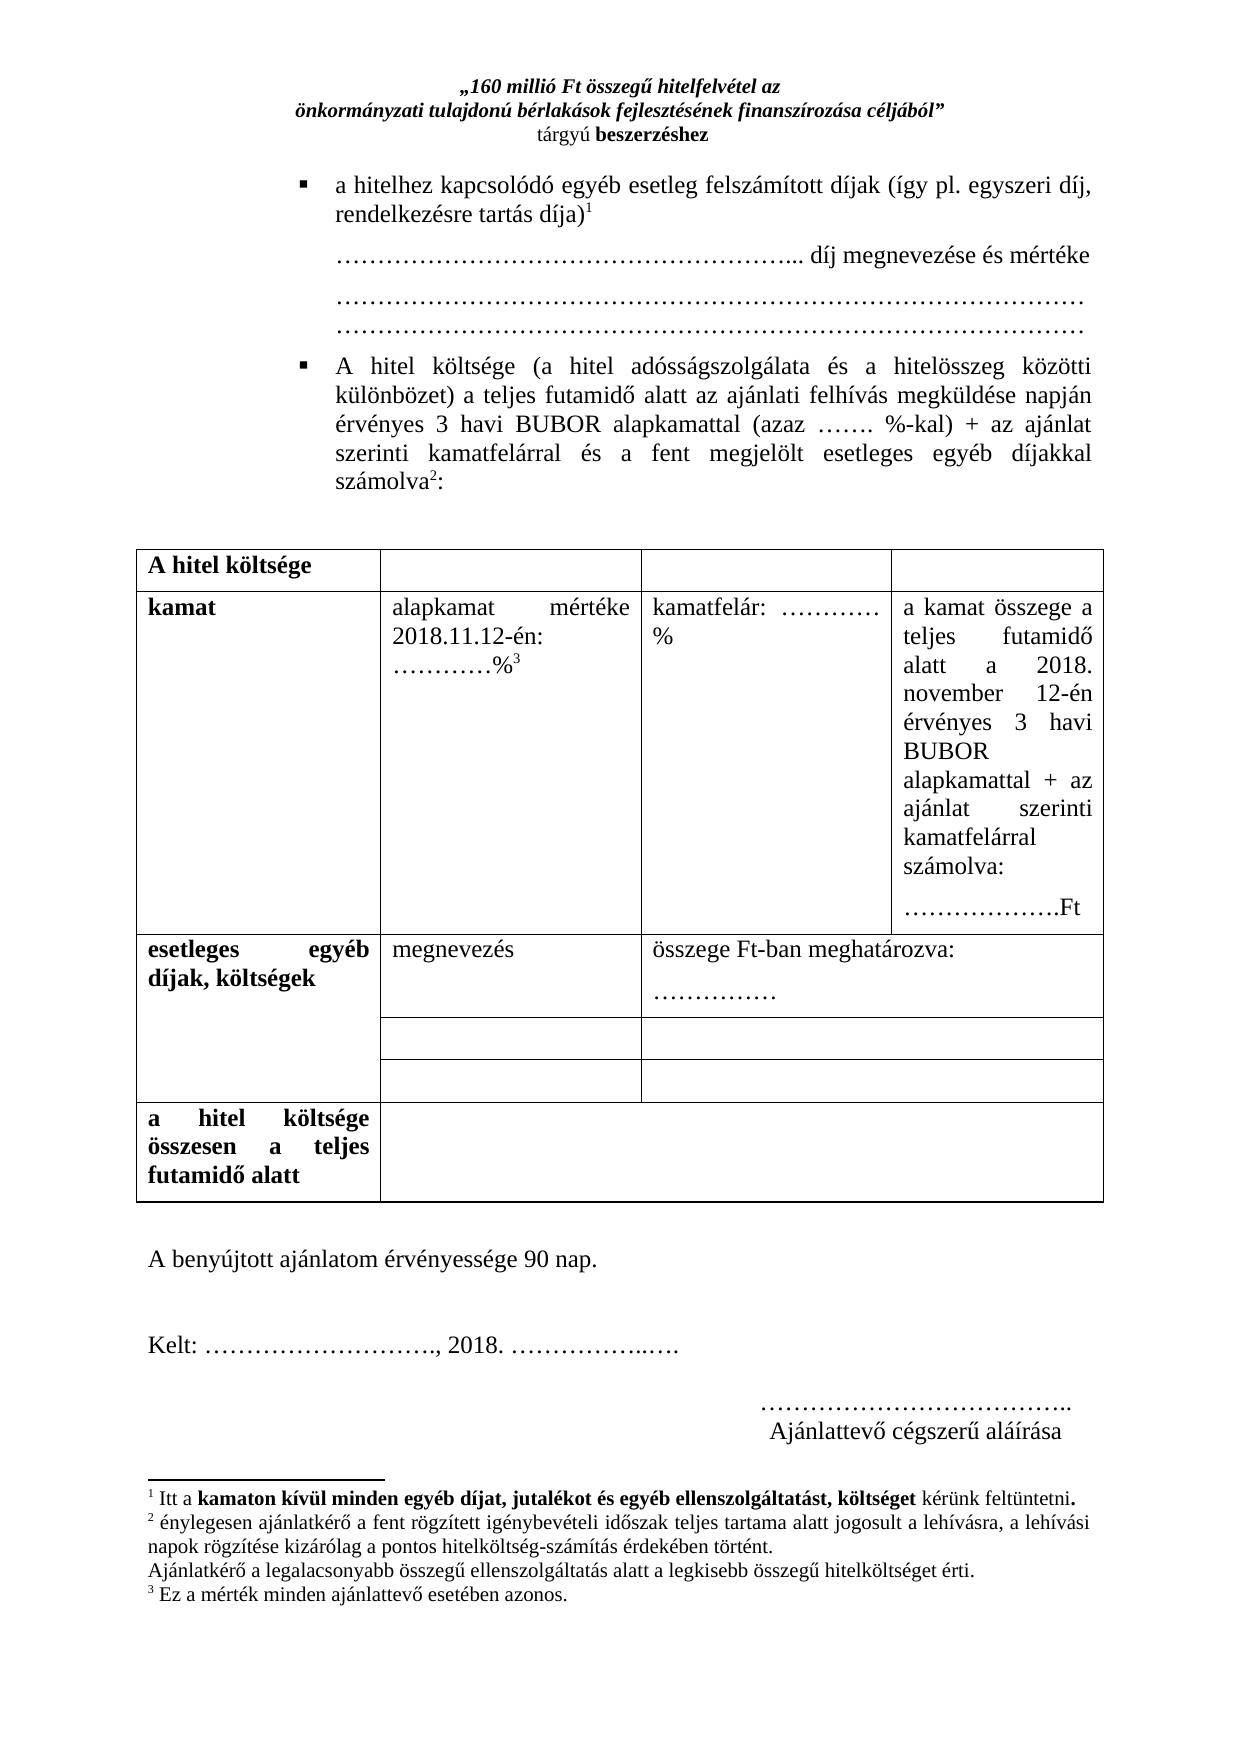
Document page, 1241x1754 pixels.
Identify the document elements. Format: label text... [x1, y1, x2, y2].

table_cell [642, 1060, 1103, 1102]
table_cell alapkamat mértéke 2018.11.12-én: …………% [381, 592, 641, 933]
list A hitel költsége (a hitel adósságszolgálata és a hitelösszeg közötti különbözet) a teljes futamidő alatt az ajánlati felhívás megküldése napján érvényes 3 havi BUBOR alapkamattal (azaz ……. %-kal) + az ajánlat szerinti kamatfelárral és a fent megjelölt esetleges egyéb díjakkal számolva: [298, 351, 1092, 495]
text Kelt: ………………………., 2018. ……………..…. [148, 1330, 1092, 1359]
table_cell [381, 1103, 1103, 1201]
table_header [381, 550, 641, 591]
table_header [642, 550, 891, 591]
table_cell [381, 1018, 641, 1059]
text ……………………………….. [148, 1387, 1092, 1416]
table_cell összege Ft-ban meghatározva: …………… [642, 935, 1103, 1017]
text ……………………………………………………………………………………………………………………………………………………………… [335, 281, 1092, 339]
table_cell megnevezés [381, 935, 641, 1017]
table_header [892, 550, 1103, 591]
list a hitelhez kapcsolódó egyéb esetleg felszámított díjak (így pl. egyszeri díj, rendelkezésre tartás díja) [298, 170, 1092, 228]
table_cell a kamat összege a teljes futamidő alatt a 2018. november 12-én érvényes 3 havi BUBOR alapkamattal + az ajánlat szerinti kamatfelárral számolva: ……………….Ft [892, 592, 1103, 933]
table_cell [381, 1060, 641, 1102]
table_cell [642, 1018, 1103, 1059]
text ………………………………………………... díj megnevezése és mértéke [335, 240, 1092, 269]
table_cell a hitel költsége összesen a teljes futamidő alatt [137, 1103, 380, 1201]
table_header A hitel költsége [137, 550, 380, 591]
text Ajánlattevő cégszerű aláírása [148, 1416, 1092, 1445]
table_cell kamat [137, 592, 380, 933]
text A benyújtott ajánlatom érvényessége 90 nap. [148, 1244, 1092, 1272]
table_cell esetleges egyéb díjak, költségek [137, 935, 380, 1102]
table_cell kamatfelár: …………% [642, 592, 891, 933]
